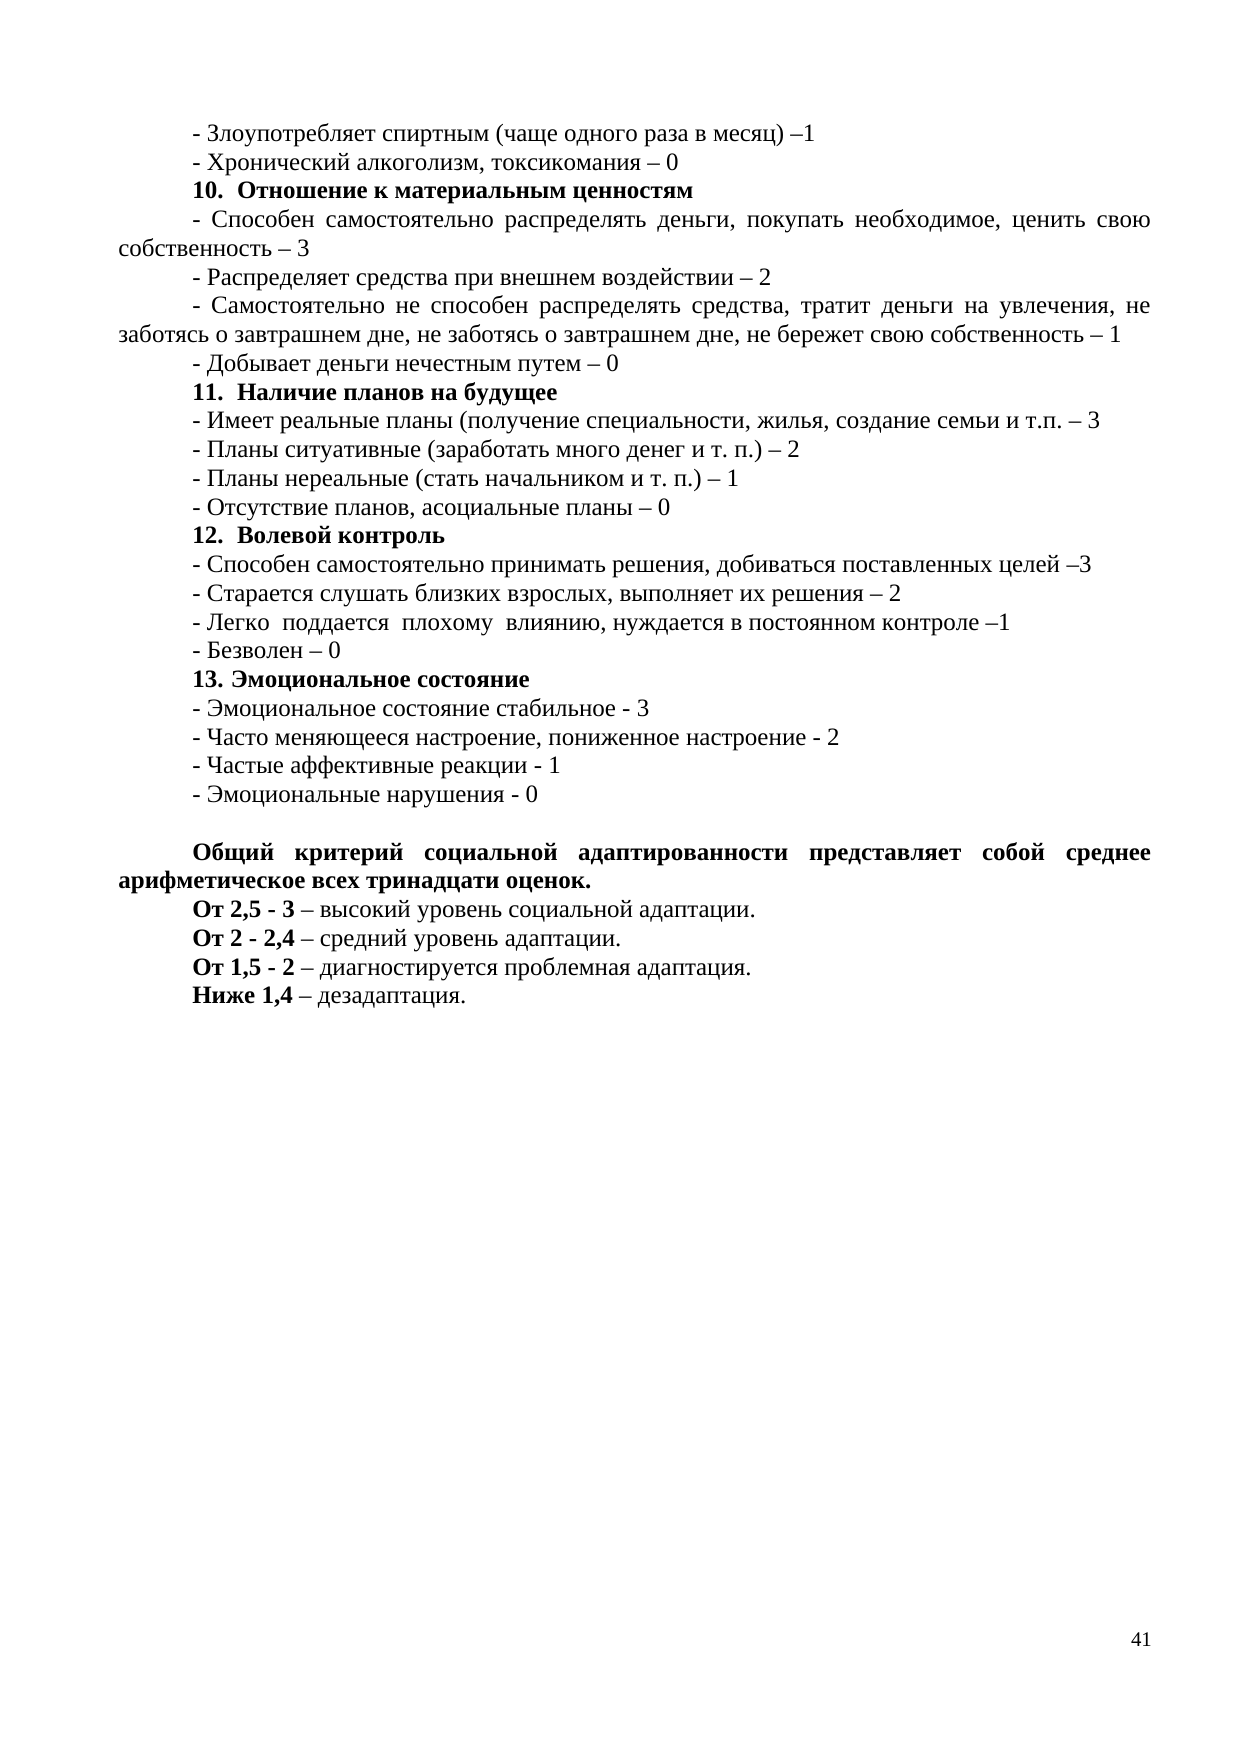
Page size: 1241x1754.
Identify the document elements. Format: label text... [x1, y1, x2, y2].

text - Отсутствие планов, асоциальные планы – 0 [118, 492, 1152, 521]
list Наличие планов на будущее [118, 377, 1152, 406]
text - Имеет реальные планы (получение специальности, жилья, создание семьи и т.п. – 3 [118, 406, 1152, 434]
text От 2 - 2,4 – средний уровень адаптации. [118, 923, 1152, 952]
text От 1,5 - 2 – диагностируется проблемная адаптация. [118, 952, 1152, 981]
text - Планы ситуативные (заработать много денег и т. п.) – 2 [118, 434, 1152, 463]
list Отношение к материальным ценностям [118, 176, 1152, 204]
text - Старается слушать близких взрослых, выполняет их решения – 2 [118, 578, 1152, 607]
text - Способен самостоятельно принимать решения, добиваться поставленных целей –3 [118, 549, 1152, 578]
list Эмоциональное состояние [118, 664, 1152, 693]
text Ниже 1,4 – дезадаптация. [118, 981, 1152, 1009]
text - Самостоятельно не способен распределять средства, тратит деньги на увлечения, не заботясь о завтрашнем дне, не заботясь о завтрашнем дне, не бережет свою собственность – 1 [118, 291, 1152, 348]
text - Безволен – 0 [118, 636, 1152, 664]
text От 2,5 - 3 – высокий уровень социальной адаптации. [118, 894, 1152, 923]
text - Часто меняющееся настроение, пониженное настроение - 2 [118, 722, 1152, 751]
text - Эмоциональные нарушения - 0 [118, 779, 1152, 808]
text - Планы нереальные (стать начальником и т. п.) – 1 [118, 463, 1152, 492]
text - Злоупотребляет спиртным (чаще одного раза в месяц) –1 [118, 118, 1152, 147]
text Общий критерий социальной адаптированности представляет собой среднее арифметическое всех тринадцати оценок. [118, 837, 1152, 894]
list Волевой контроль [118, 521, 1152, 549]
text - Способен самостоятельно распределять деньги, покупать необходимое, ценить свою собственность – 3 [118, 204, 1152, 262]
text - Хронический алкоголизм, токсикомания – 0 [118, 147, 1152, 176]
text - Эмоциональное состояние стабильное - 3 [118, 693, 1152, 722]
text - Частые аффективные реакции - 1 [118, 751, 1152, 779]
text - Добывает деньги нечестным путем – 0 [118, 348, 1152, 377]
text - Легко поддается плохому влиянию, нуждается в постоянном контроле –1 [118, 607, 1152, 636]
text - Распределяет средства при внешнем воздействии – 2 [118, 262, 1152, 291]
